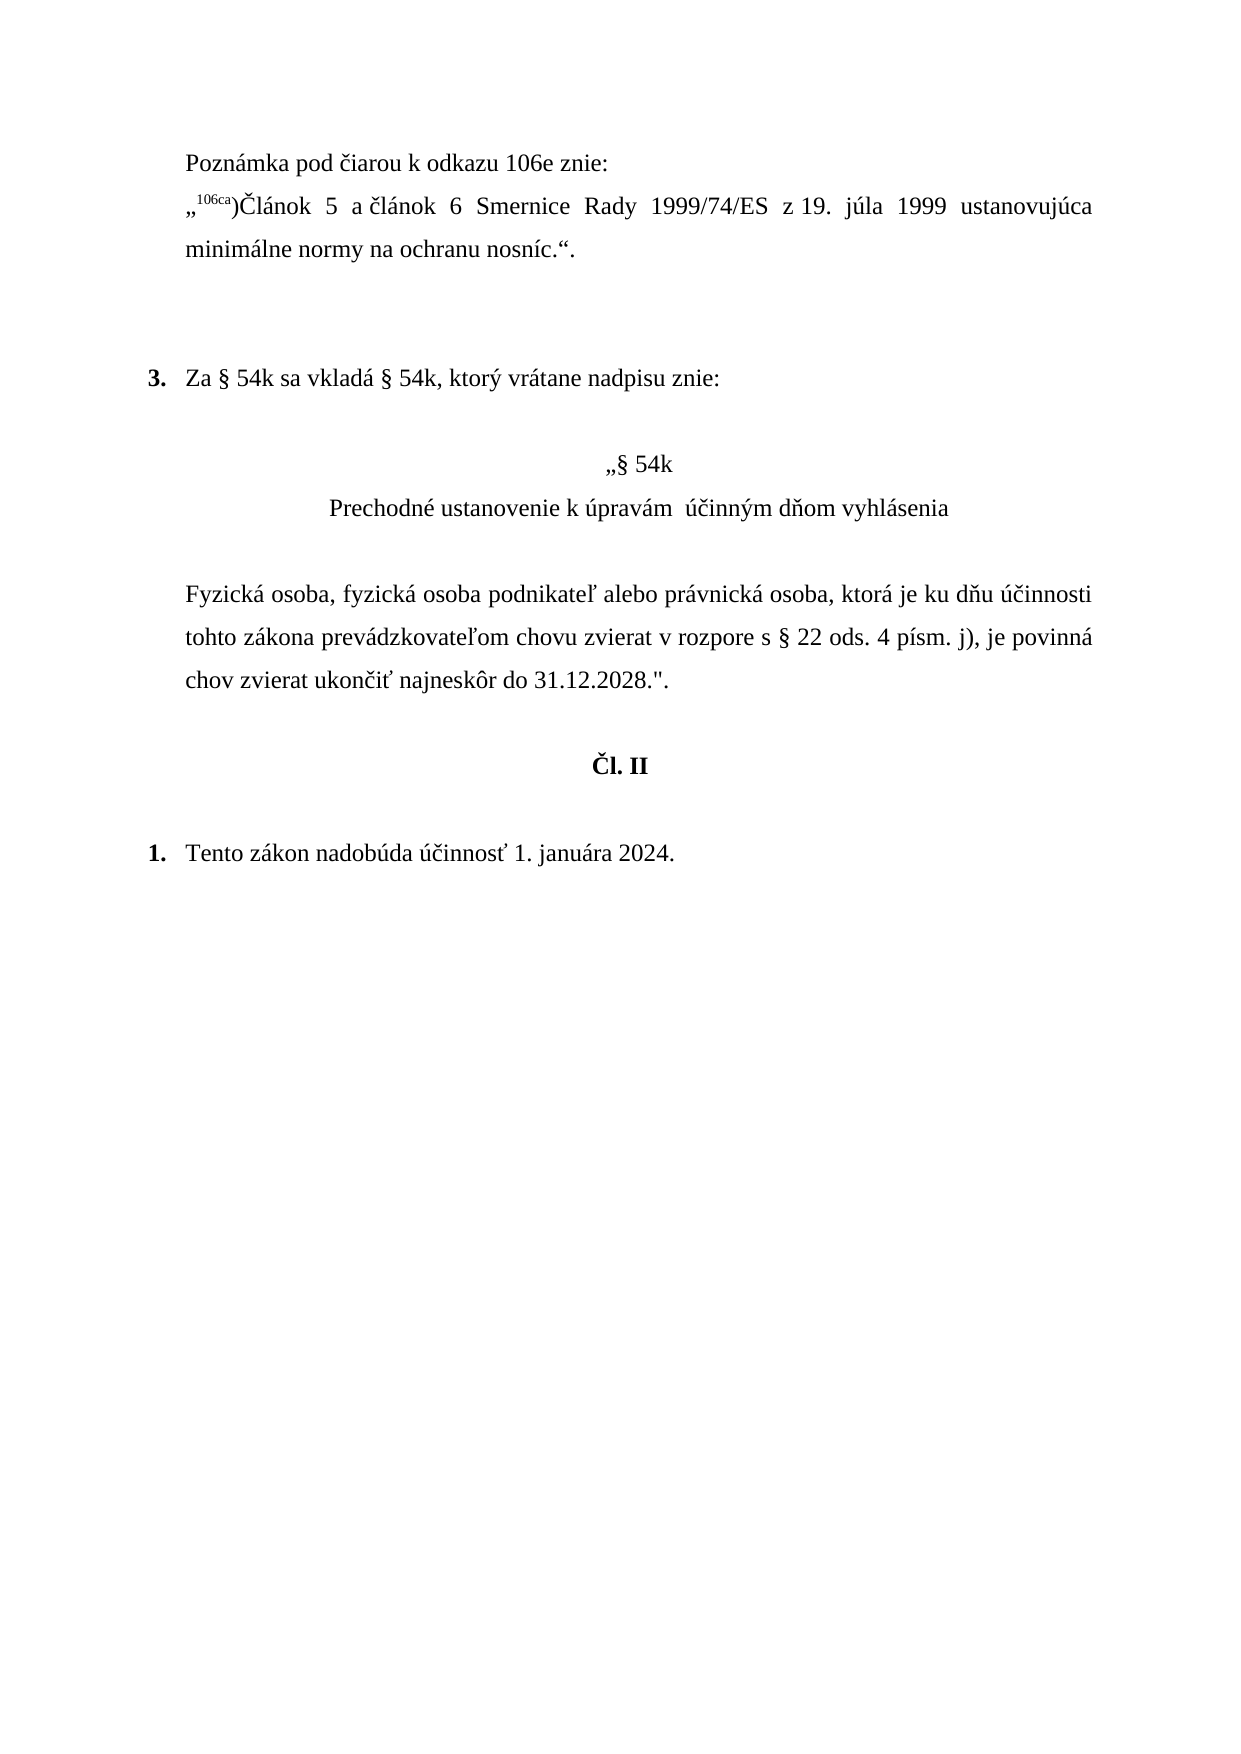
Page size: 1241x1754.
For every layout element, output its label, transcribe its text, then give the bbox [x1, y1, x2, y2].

text „§ 54k [185, 449, 1093, 478]
list Tento zákon nadobúda účinnosť 1. januára 2024. [148, 838, 1093, 866]
text Fyzická osoba, fyzická osoba podnikateľ alebo právnická osoba, ktorá je ku dňu účinnosti tohto zákona prevádzkovateľom chovu zvierat v rozpore s § 22 ods. 4 písm. j), je povinná chov zvierat ukončiť najneskôr do 31.12.2028.". [185, 579, 1093, 694]
text Čl. II [148, 751, 1093, 780]
text Poznámka pod čiarou k odkazu 106e znie: [185, 148, 1093, 176]
list Za § 54k sa vkladá § 54k, ktorý vrátane nadpisu znie: [148, 363, 1093, 392]
text Prechodné ustanovenie k úpravám účinným dňom vyhlásenia [185, 493, 1093, 521]
text „106ca)Článok 5 a článok 6 Smernice Rady 1999/74/ES z 19. júla 1999 ustanovujúca minimálne normy na ochranu nosníc.“. [185, 191, 1093, 263]
